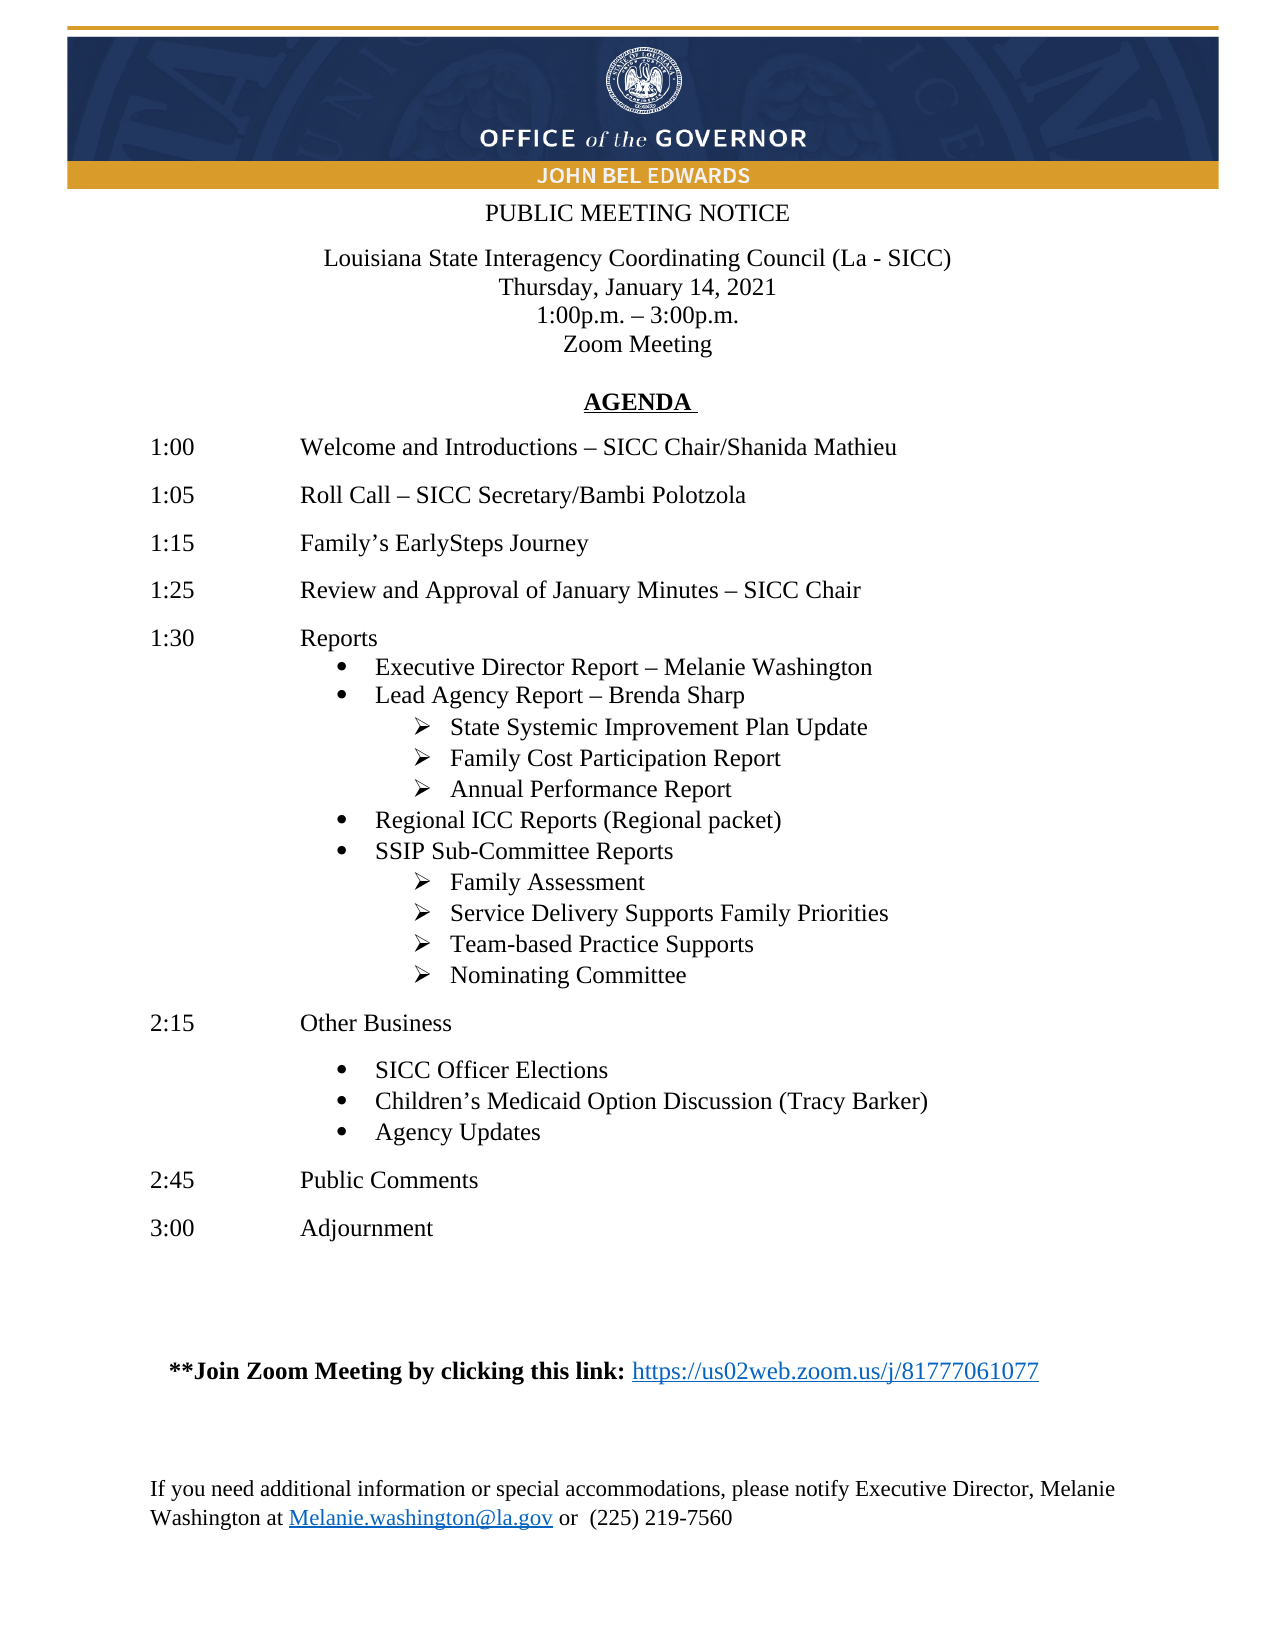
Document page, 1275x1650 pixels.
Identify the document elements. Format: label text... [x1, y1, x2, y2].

list Team-based Practice Supports [412, 929, 1125, 958]
list Family Cost Participation Report [412, 743, 1125, 771]
text 1:00p.m. – 3:00p.m. [150, 301, 1125, 329]
list Executive Director Report – Melanie Washington [337, 652, 1125, 681]
text PUBLIC MEETING NOTICE [150, 198, 1125, 226]
picture [67, 25, 1219, 189]
text 1:00 Welcome and Introductions – SICC Chair/Shanida Mathieu [150, 432, 1125, 461]
text 1:15 Family’s EarlySteps Journey [150, 528, 1125, 556]
list State Systemic Improvement Plan Update [412, 712, 1125, 740]
list Annual Performance Report [412, 774, 1125, 802]
text 1:30 Reports [150, 623, 1125, 652]
text 2:45 Public Comments [150, 1165, 1125, 1194]
text AGENDA [150, 387, 1125, 416]
list SICC Officer Elections [337, 1055, 1125, 1084]
text Thursday, January 14, 2021 [150, 272, 1125, 301]
list Regional ICC Reports (Regional packet) [337, 805, 1125, 833]
text 1:25 Review and Approval of January Minutes – SICC Chair [150, 575, 1125, 604]
list Nominating Committee [412, 960, 1125, 989]
list Service Delivery Supports Family Priorities [412, 898, 1125, 927]
list Agency Updates [337, 1117, 1125, 1146]
list **Join Zoom Meeting by clicking this link: https://us02web.zoom.us/j/81777061077 [169, 1356, 1125, 1385]
list Lead Agency Report – Brenda Sharp [337, 681, 1125, 709]
list Children’s Medicaid Option Discussion (Tracy Barker) [337, 1086, 1125, 1115]
list SSIP Sub-Committee Reports [337, 836, 1125, 864]
text 1:05 Roll Call – SICC Secretary/Bambi Polotzola [150, 480, 1125, 509]
text 2:15 Other Business [150, 1008, 1125, 1036]
text Zoom Meeting [150, 329, 1125, 358]
list Family Assessment [412, 867, 1125, 896]
text 3:00 Adjournment [150, 1213, 1125, 1242]
text Louisiana State Interagency Coordinating Council (La - SICC) [150, 243, 1125, 272]
